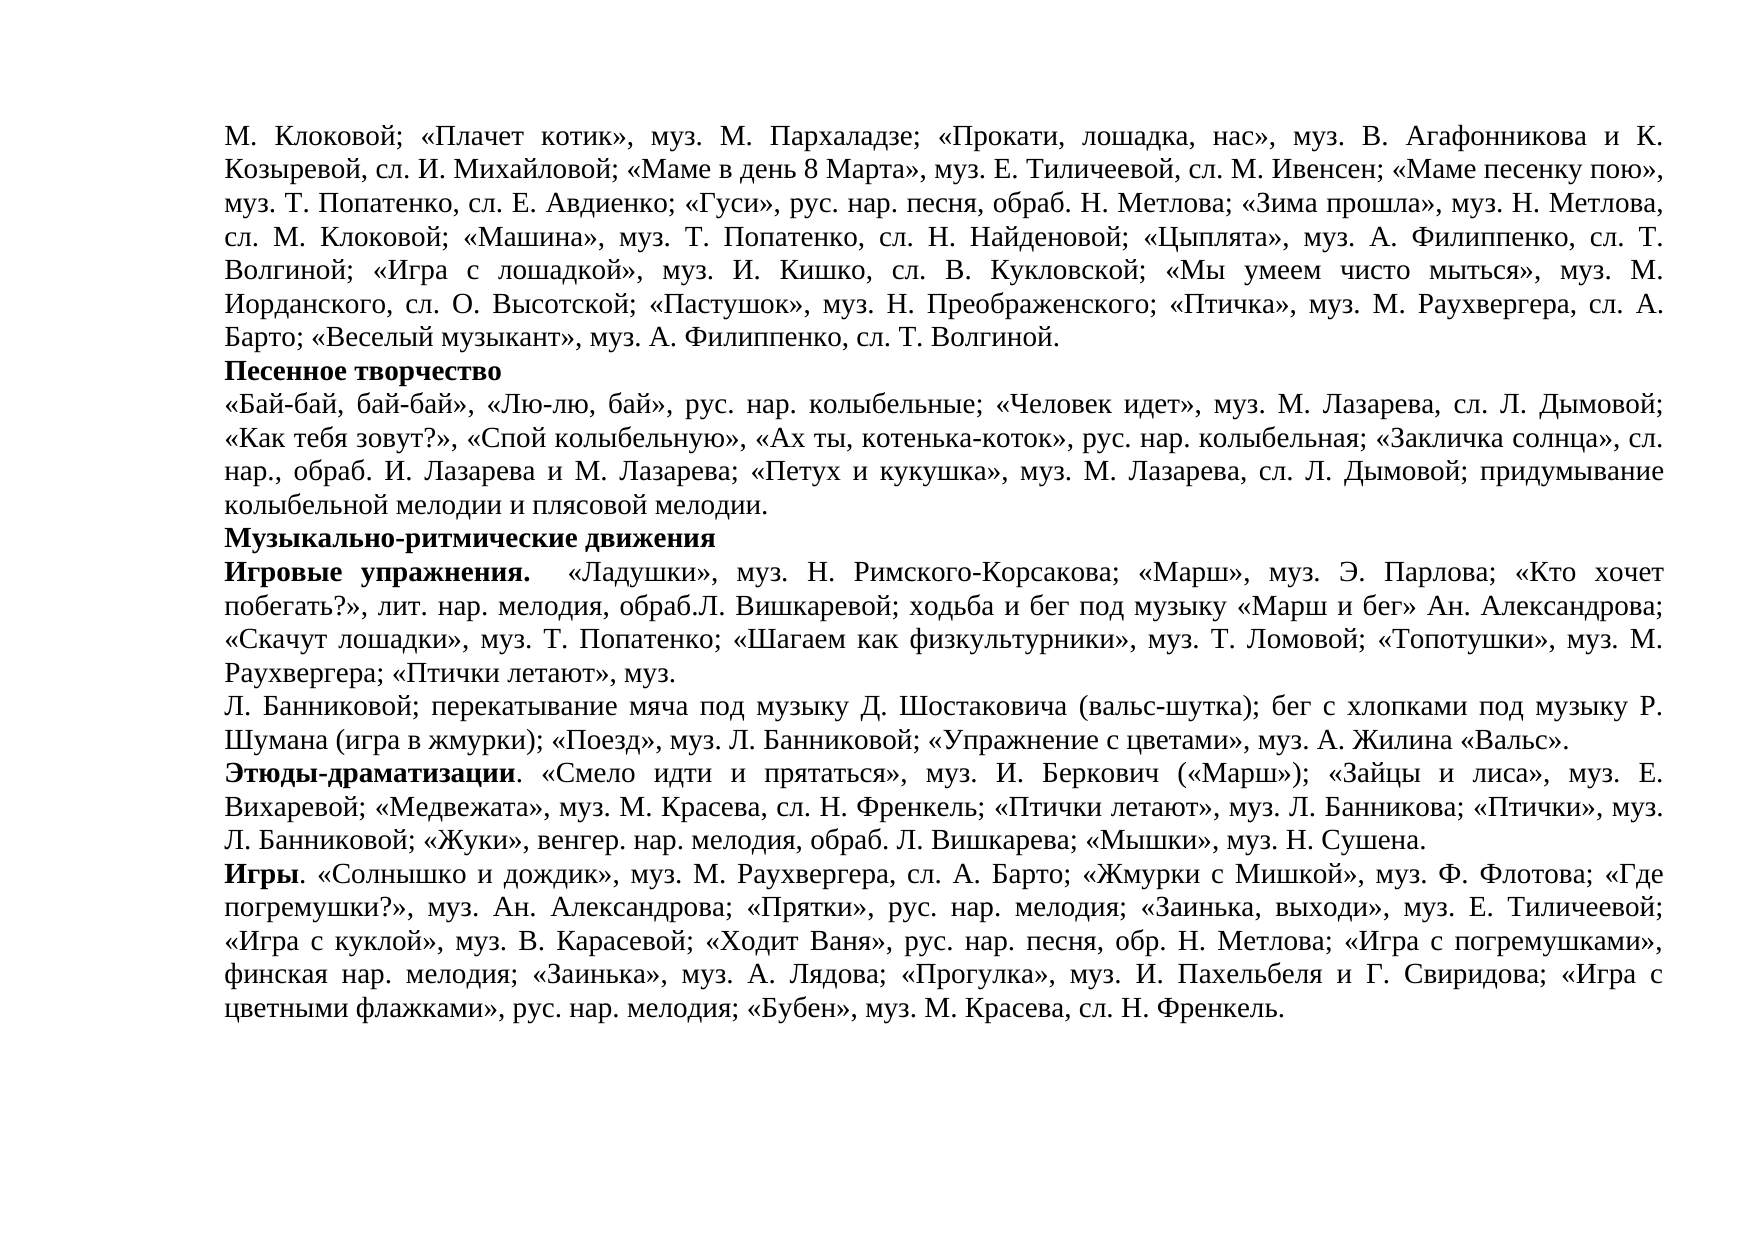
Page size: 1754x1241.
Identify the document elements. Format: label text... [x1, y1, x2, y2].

list Этюды-драматизации. «Смело идти и прятаться», муз. И. Беркович («Марш»); «Зайцы и лиса», муз. Е. Вихаревой; «Медвежата», муз. М. Красева, сл. Н. Френкель; «Птички летают», муз. Л. Банникова; «Птички», муз. Л. Банниковой; «Жуки», венгер. нар. мелодия, обраб. Л. Вишкарева; «Мышки», муз. Н. Сушена. [224, 755, 1665, 856]
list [224, 118, 1665, 353]
list Музыкально-ритмические движения [224, 521, 1665, 554]
list Игры. «Солнышко и дождик», муз. М. Раухвергера, сл. А. Барто; «Жмурки с Мишкой», муз. Ф. Флотова; «Где погремушки?», муз. Ан. Александрова; «Прятки», рус. нар. мелодия; «Заинька, выходи», муз. Е. Тиличеевой; «Игра с куклой», муз. В. Карасевой; «Ходит Ваня», рус. нар. песня, обр. Н. Метлова; «Игра с погремушками», финская нар. мелодия; «Заинька», муз. А. Лядова; «Прогулка», муз. И. Пахельбеля и Г. Свиридова; «Игра с цветными флажками», рус. нар. мелодия; «Бубен», муз. М. Красева, сл. Н. Френкель. [224, 856, 1665, 1024]
list «Бай-бай, бай-бай», «Лю-лю, бай», рус. нар. колыбельные; «Человек идет», муз. М. Лазарева, сл. Л. Дымовой; «Как тебя зовут?», «Cпой колыбельную», «Ах ты, котенька-коток», рус. нар. колыбельная; «Закличка солнца», сл. нар., обраб. И. Лазарева и М. Лазарева; «Петух и кукушка», муз. М. Лазарева, сл. Л. Дымовой; придумывание колыбельной мелодии и плясовой мелодии. [224, 386, 1665, 521]
list Л. Банниковой; перекатывание мяча под музыку Д. Шостаковича (вальс-шутка); бег с хлопками под музыку Р. Шумана (игра в жмурки); «Поезд», муз. Л. Банниковой; «Упражнение с цветами», муз. А. Жилина «Вальс». [224, 688, 1665, 755]
list Песенное творчество [224, 353, 1665, 386]
list Игровые упражнения. «Ладушки», муз. Н. Римского-Корсакова; «Марш», муз. Э. Парлова; «Кто хочет побегать?», лит. нар. мелодия, обраб.Л. Вишкаревой; ходьба и бег под музыку «Марш и бег» Ан. Александрова; «Скачут лошадки», муз. Т. Попатенко; «Шагаем как физкультурники», муз. Т. Ломовой; «Топотушки», муз. М. Раухвергера; «Птички летают», муз. [224, 554, 1665, 688]
